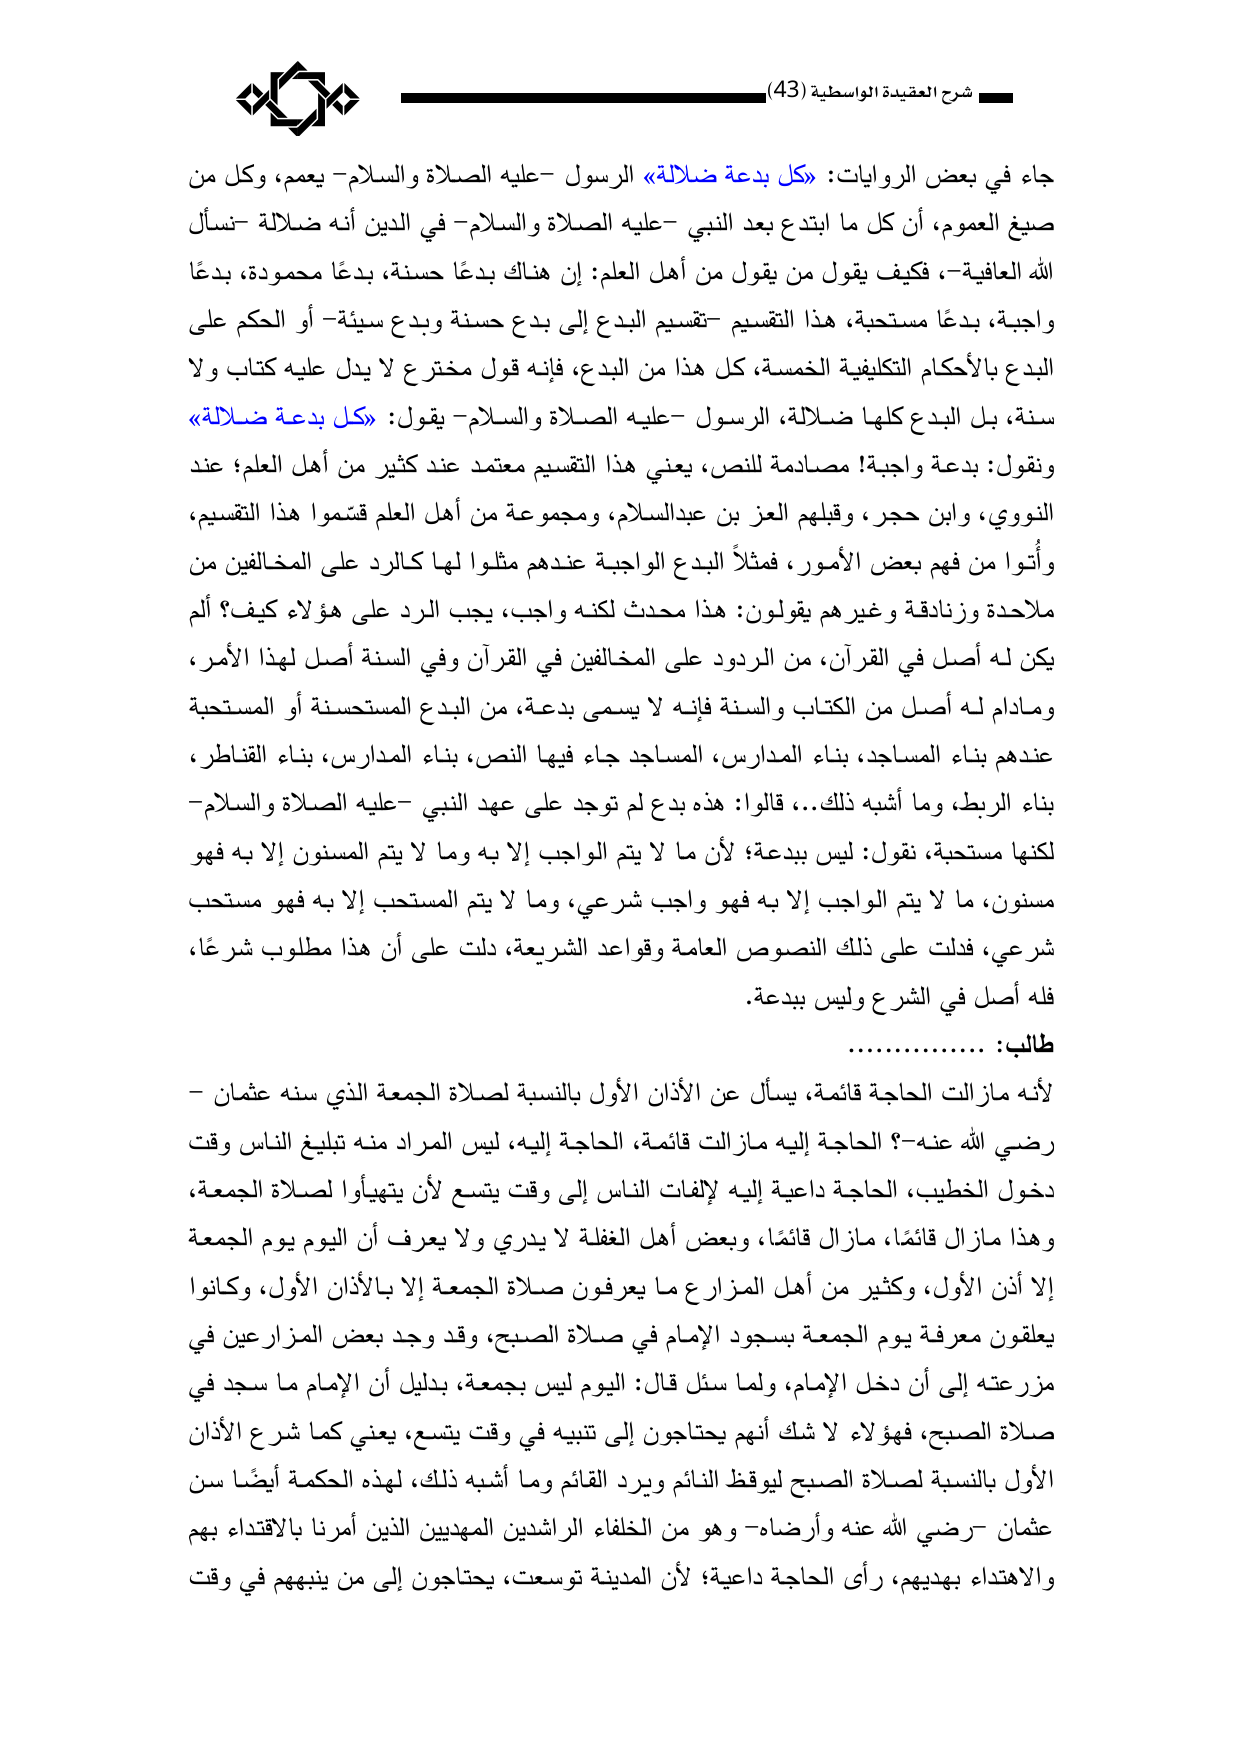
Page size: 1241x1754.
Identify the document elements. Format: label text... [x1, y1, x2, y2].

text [187, 150, 1053, 1020]
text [187, 1068, 1053, 1600]
text طالب: ............... [187, 1020, 1053, 1068]
